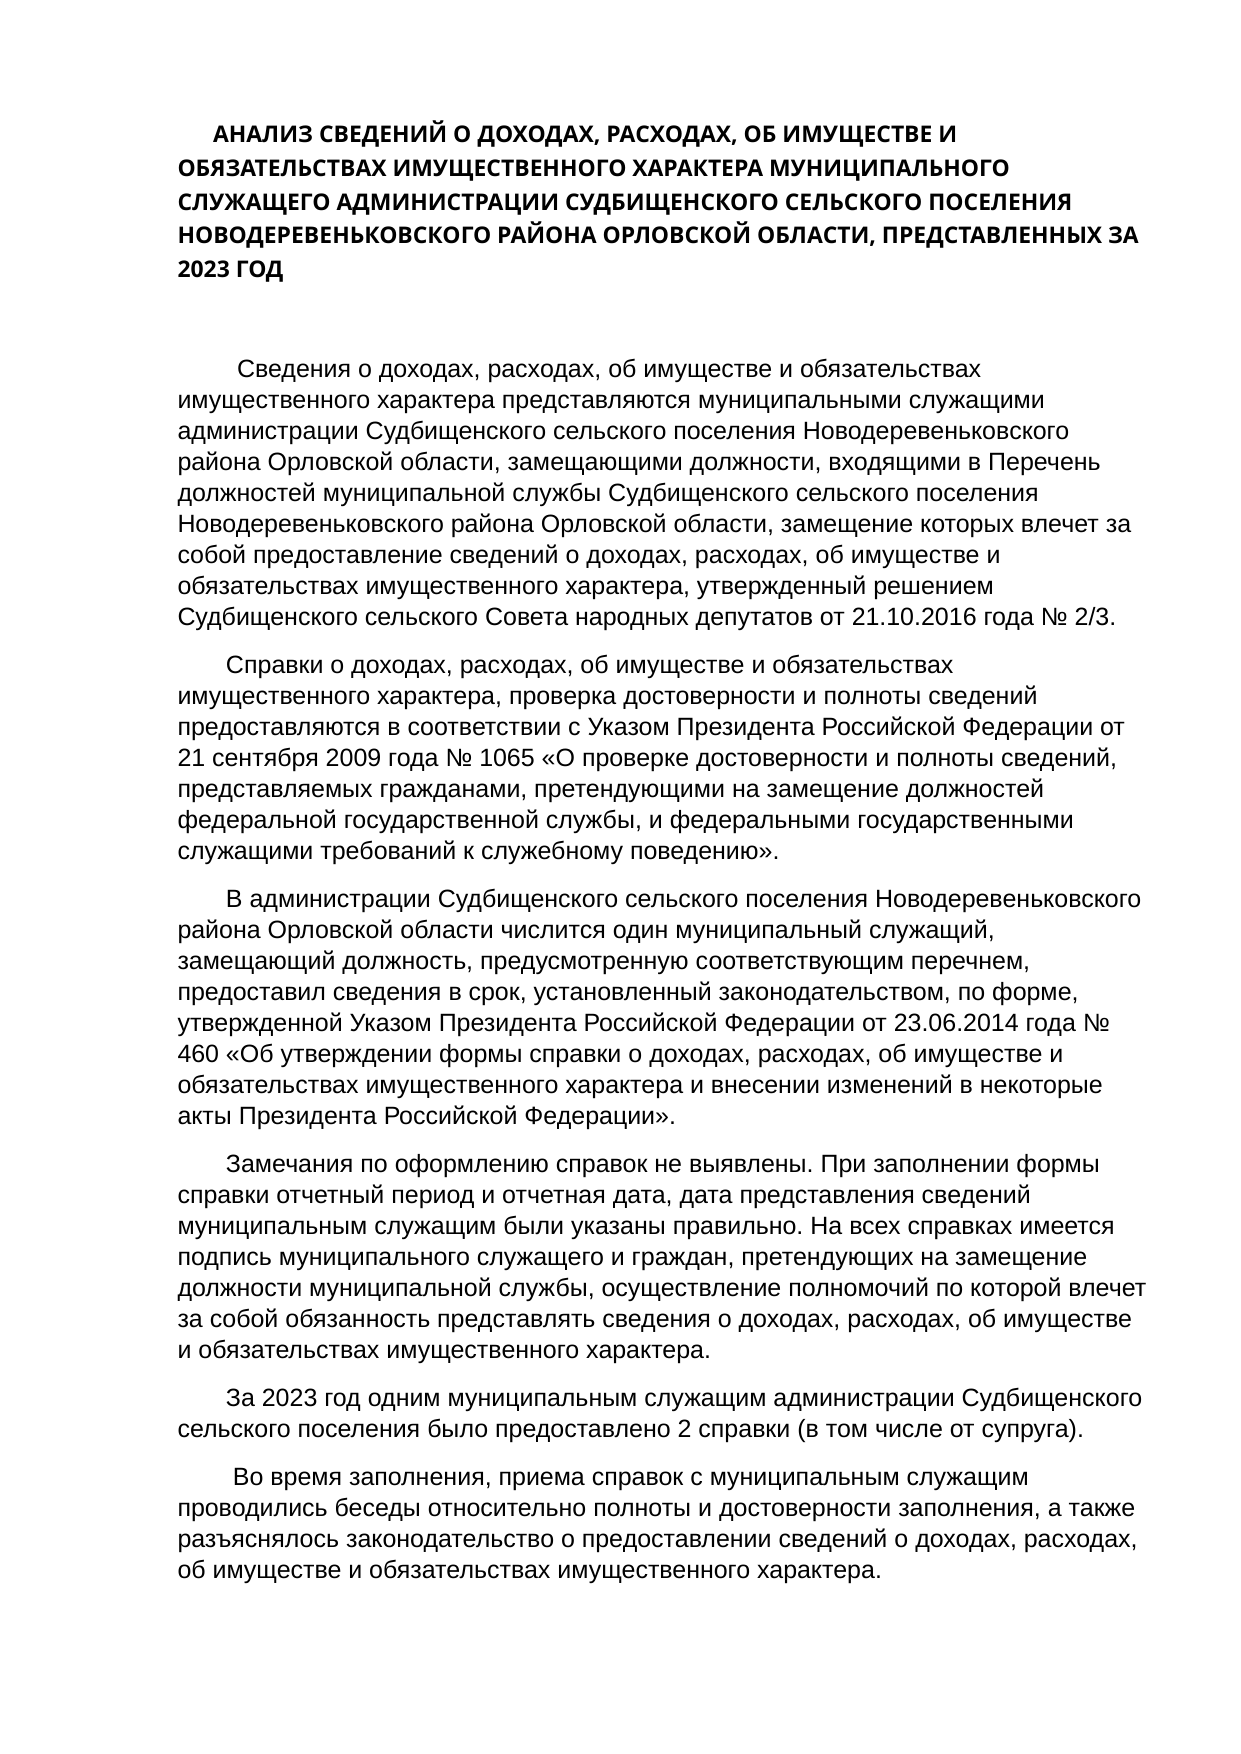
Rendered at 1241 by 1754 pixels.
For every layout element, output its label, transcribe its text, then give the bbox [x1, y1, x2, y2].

text Справки о доходах, расходах, об имуществе и обязательствах имущественного характера, проверка достоверности и полноты сведений предоставляются в соответствии с Указом Президента Российской Федерации от 21 сентября 2009 года № 1065 «О проверке достоверности и полноты сведений, представляемых гражданами, претендующими на замещение должностей федеральной государственной службы, и федеральными государственными служащими требований к служебному поведению». [177, 650, 1152, 865]
text В администрации Судбищенского сельского поселения Новодеревеньковского района Орловской области числится один муниципальный служащий, замещающий должность, предусмотренную соответствующим перечнем, предоставил сведения в срок, установленный законодательством, по форме, утвержденной Указом Президента Российской Федерации от 23.06.2014 года № 460 «Об утверждении формы справки о доходах, расходах, об имуществе и обязательствах имущественного характера и внесении изменений в некоторые акты Президента Российской Федерации». [177, 884, 1152, 1130]
text Во время заполнения, приема справок с муниципальным служащим проводились беседы относительно полноты и достоверности заполнения, а также разъяснялось законодательство о предоставлении сведений о доходах, расходах, об имуществе и обязательствах имущественного характера. [177, 1462, 1152, 1583]
text Замечания по оформлению справок не выявлены. При заполнении формы справки отчетный период и отчетная дата, дата представления сведений муниципальным служащим были указаны правильно. На всех справках имеется подпись муниципального служащего и граждан, претендующих на замещение должности муниципальной службы, осуществление полномочий по которой влечет за собой обязанность представлять сведения о доходах, расходах, об имуществе и обязательствах имущественного характера. [177, 1149, 1152, 1364]
text Сведения о доходах, расходах, об имуществе и обязательствах имущественного характера представляются муниципальными служащими администрации Судбищенского сельского поселения Новодеревеньковского района Орловской области, замещающими должности, входящими в Перечень должностей муниципальной службы Судбищенского сельского поселения Новодеревеньковского района Орловской области, замещение которых влечет за собой предоставление сведений о доходах, расходах, об имуществе и обязательствах имущественного характера, утвержденный решением Судбищенского сельского Совета народных депутатов от 21.10.2016 года № 2/3. [177, 354, 1152, 631]
text АНАЛИЗ СВЕДЕНИЙ О ДОХОДАХ, РАСХОДАХ, ОБ ИМУЩЕСТВЕ И ОБЯЗАТЕЛЬСТВАХ ИМУЩЕСТВЕННОГО ХАРАКТЕРА МУНИЦИПАЛЬНОГО СЛУЖАЩЕГО АДМИНИСТРАЦИИ СУДБИЩЕНСКОГО СЕЛЬСКОГО ПОСЕЛЕНИЯ НОВОДЕРЕВЕНЬКОВСКОГО РАЙОНА ОРЛОВСКОЙ ОБЛАСТИ, ПРЕДСТАВЛЕННЫХ ЗА 2023 ГОД [177, 118, 1152, 284]
text За 2023 год одним муниципальным служащим администрации Судбищенского сельского поселения было предоставлено 2 справки (в том числе от супруга). [177, 1383, 1152, 1443]
